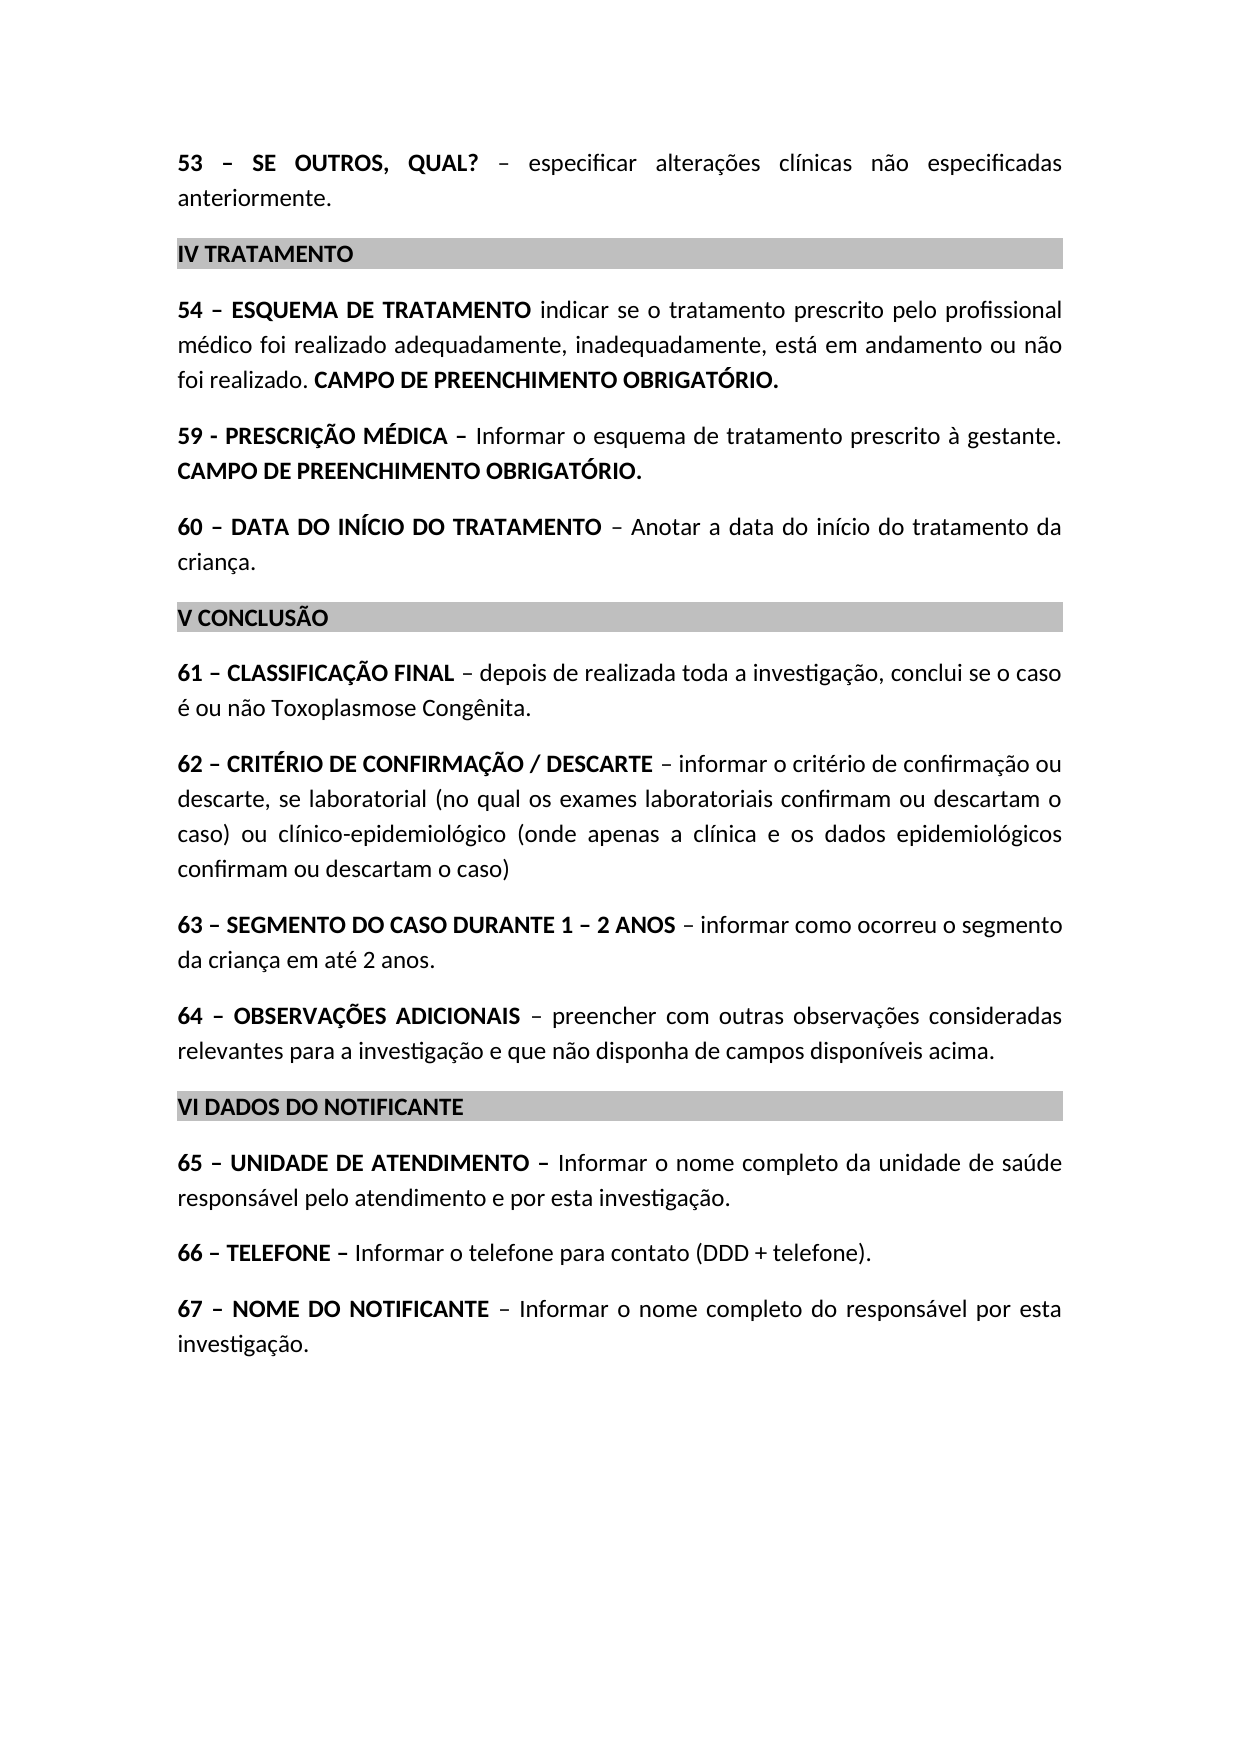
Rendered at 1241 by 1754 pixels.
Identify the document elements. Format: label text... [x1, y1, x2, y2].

text 54 – ESQUEMA DE TRATAMENTO indicar se o tratamento prescrito pelo profissional médico foi realizado adequadamente, inadequadamente, está em andamento ou não foi realizado. CAMPO DE PREENCHIMENTO OBRIGATÓRIO. [177, 294, 1063, 395]
text 64 – OBSERVAÇÕES ADICIONAIS – preencher com outras observações consideradas relevantes para a investigação e que não disponha de campos disponíveis acima. [177, 1000, 1063, 1066]
text V CONCLUSÃO [177, 602, 1063, 632]
text 66 – TELEFONE – Informar o telefone para contato (DDD + telefone). [177, 1238, 1063, 1268]
text 59 - PRESCRIÇÃO MÉDICA – Informar o esquema de tratamento prescrito à gestante. CAMPO DE PREENCHIMENTO OBRIGATÓRIO. [177, 420, 1063, 486]
text VI DADOS DO NOTIFICANTE [177, 1091, 1063, 1121]
text IV TRATAMENTO [177, 238, 1063, 269]
text 53 – SE OUTROS, QUAL? – especificar alterações clínicas não especificadas anteriormente. [177, 148, 1063, 213]
text 67 – NOME DO NOTIFICANTE – Informar o nome completo do responsável por esta investigação. [177, 1293, 1063, 1359]
text 60 – DATA DO INÍCIO DO TRATAMENTO – Anotar a data do início do tratamento da criança. [177, 511, 1063, 576]
text 62 – CRITÉRIO DE CONFIRMAÇÃO / DESCARTE – informar o critério de confirmação ou descarte, se laboratorial (no qual os exames laboratoriais confirmam ou descartam o caso) ou clínico-epidemiológico (onde apenas a clínica e os dados epidemiológicos confirmam ou descartam o caso) [177, 748, 1063, 884]
text 61 – CLASSIFICAÇÃO FINAL – depois de realizada toda a investigação, conclui se o caso é ou não Toxoplasmose Congênita. [177, 658, 1063, 723]
text 65 – UNIDADE DE ATENDIMENTO – Informar o nome completo da unidade de saúde responsável pelo atendimento e por esta investigação. [177, 1147, 1063, 1212]
text 63 – SEGMENTO DO CASO DURANTE 1 – 2 ANOS – informar como ocorreu o segmento da criança em até 2 anos. [177, 909, 1063, 975]
